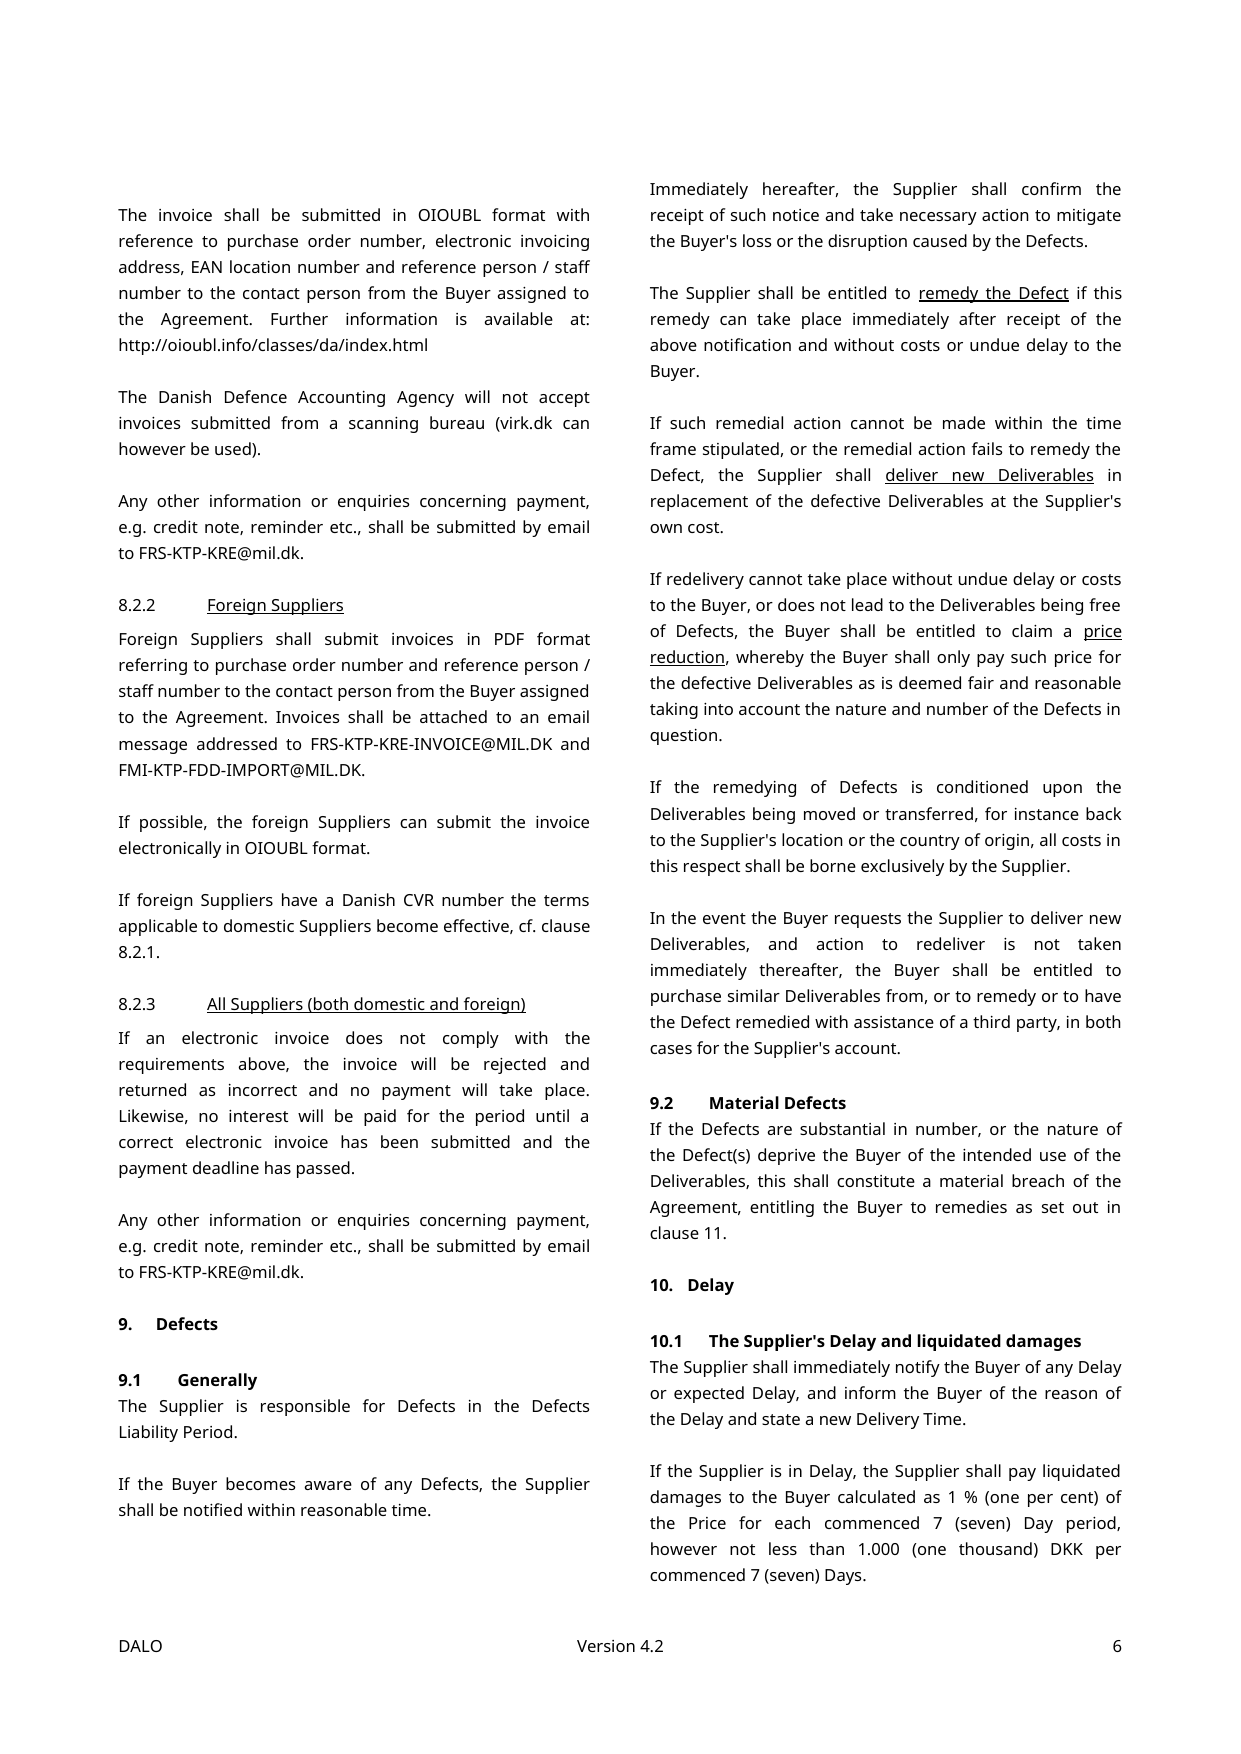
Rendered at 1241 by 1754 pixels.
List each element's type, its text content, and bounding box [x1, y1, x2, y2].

text The invoice shall be submitted in OIOUBL format with reference to purchase order number, electronic invoicing address, EAN location number and reference person / staff number to the contact person from the Buyer assigned to the Agreement. Further information is available at: http://oioubl.info/classes/da/index.html [118, 203, 591, 356]
text Immediately hereafter, the Supplier shall confirm the receipt of such notice and take necessary action to mitigate the Buyer's loss or the disruption caused by the Defects. [649, 177, 1122, 252]
text If the remedying of Defects is conditioned upon the Deliverables being moved or transferred, for instance back to the Supplier's location or the country of origin, all costs in this respect shall be borne exclusively by the Supplier. [649, 776, 1122, 877]
text If redelivery cannot take place without undue delay or costs to the Buyer, or does not lead to the Deliverables being free of Defects, the Buyer shall be entitled to claim a price reduction, whereby the Buyer shall only pay such price for the defective Deliverables as is deemed fair and reasonable taking into account the nature and number of the Defects in question. [649, 568, 1122, 747]
text If the Supplier is in Delay, the Supplier shall pay liquidated damages to the Buyer calculated as 1 % (one per cent) of the Price for each commenced 7 (seven) Day period, however not less than 1.000 (one thousand) DKK per commenced 7 (seven) Days. [649, 1459, 1122, 1586]
text If foreign Suppliers have a Danish CVR number the terms applicable to domestic Suppliers become effective, cf. clause 8.2.1. [118, 888, 591, 963]
text The Supplier shall immediately notify the Buyer of any Delay or expected Delay, and inform the Buyer of the reason of the Delay and state a new Delivery Time. [649, 1355, 1122, 1430]
text The Supplier shall be entitled to remedy the Defect if this remedy can take place immediately after receipt of the above notification and without costs or undue delay to the Buyer. [649, 281, 1122, 382]
text Any other information or enquiries concerning payment, e.g. credit note, reminder etc., shall be submitted by email to FRS-KTP-KRE@mil.dk. [118, 1209, 591, 1284]
text If the Buyer becomes aware of any Defects, the Supplier shall be notified within reasonable time. [118, 1472, 591, 1521]
subtitle Material Defects [649, 1092, 1122, 1114]
text If an electronic invoice does not comply with the requirements above, the invoice will be rejected and returned as incorrect and no payment will take place. Likewise, no interest will be paid for the period until a correct electronic invoice has been submitted and the payment deadline has passed. [118, 1027, 591, 1179]
text If the Defects are substantial in number, or the nature of the Defect(s) deprive the Buyer of the intended use of the Deliverables, this shall constitute a material breach of the Agreement, entitling the Buyer to remedies as set out in clause 11. [649, 1118, 1122, 1245]
text If such remedial action cannot be made within the time frame stipulated, or the remedial action fails to remedy the Defect, the Supplier shall deliver new Deliverables in replacement of the defective Deliverables at the Supplier's own cost. [649, 412, 1122, 538]
text If possible, the foreign Suppliers can submit the invoice electronically in OIOUBL format. [118, 810, 591, 859]
subtitle Defects [118, 1313, 591, 1336]
text The Danish Defence Accounting Agency will not accept invoices submitted from a scanning bureau (virk.dk can however be used). [118, 386, 591, 460]
subtitle Generally [118, 1368, 591, 1391]
subtitle Foreign Suppliers [118, 594, 591, 617]
subtitle Delay [649, 1274, 1122, 1297]
text The Supplier is responsible for Defects in the Defects Liability Period. [118, 1394, 591, 1443]
subtitle All Suppliers (both domestic and foreign) [118, 992, 591, 1015]
text Any other information or enquiries concerning payment, e.g. credit note, reminder etc., shall be submitted by email to FRS-KTP-KRE@mil.dk. [118, 490, 591, 564]
text In the event the Buyer requests the Supplier to deliver new Deliverables, and action to redeliver is not taken immediately thereafter, the Buyer shall be entitled to purchase similar Deliverables from, or to remedy or to have the Defect remedied with assistance of a third party, in both cases for the Supplier's account. [649, 906, 1122, 1059]
text Foreign Suppliers shall submit invoices in PDF format referring to purchase order number and reference person / staff number to the contact person from the Buyer assigned to the Agreement. Invoices shall be attached to an email message addressed to FRS-KTP-KRE-INVOICE@MIL.DK and FMI-KTP-FDD-IMPORT@MIL.DK. [118, 628, 591, 781]
subtitle The Supplier's Delay and liquidated damages [649, 1329, 1122, 1352]
